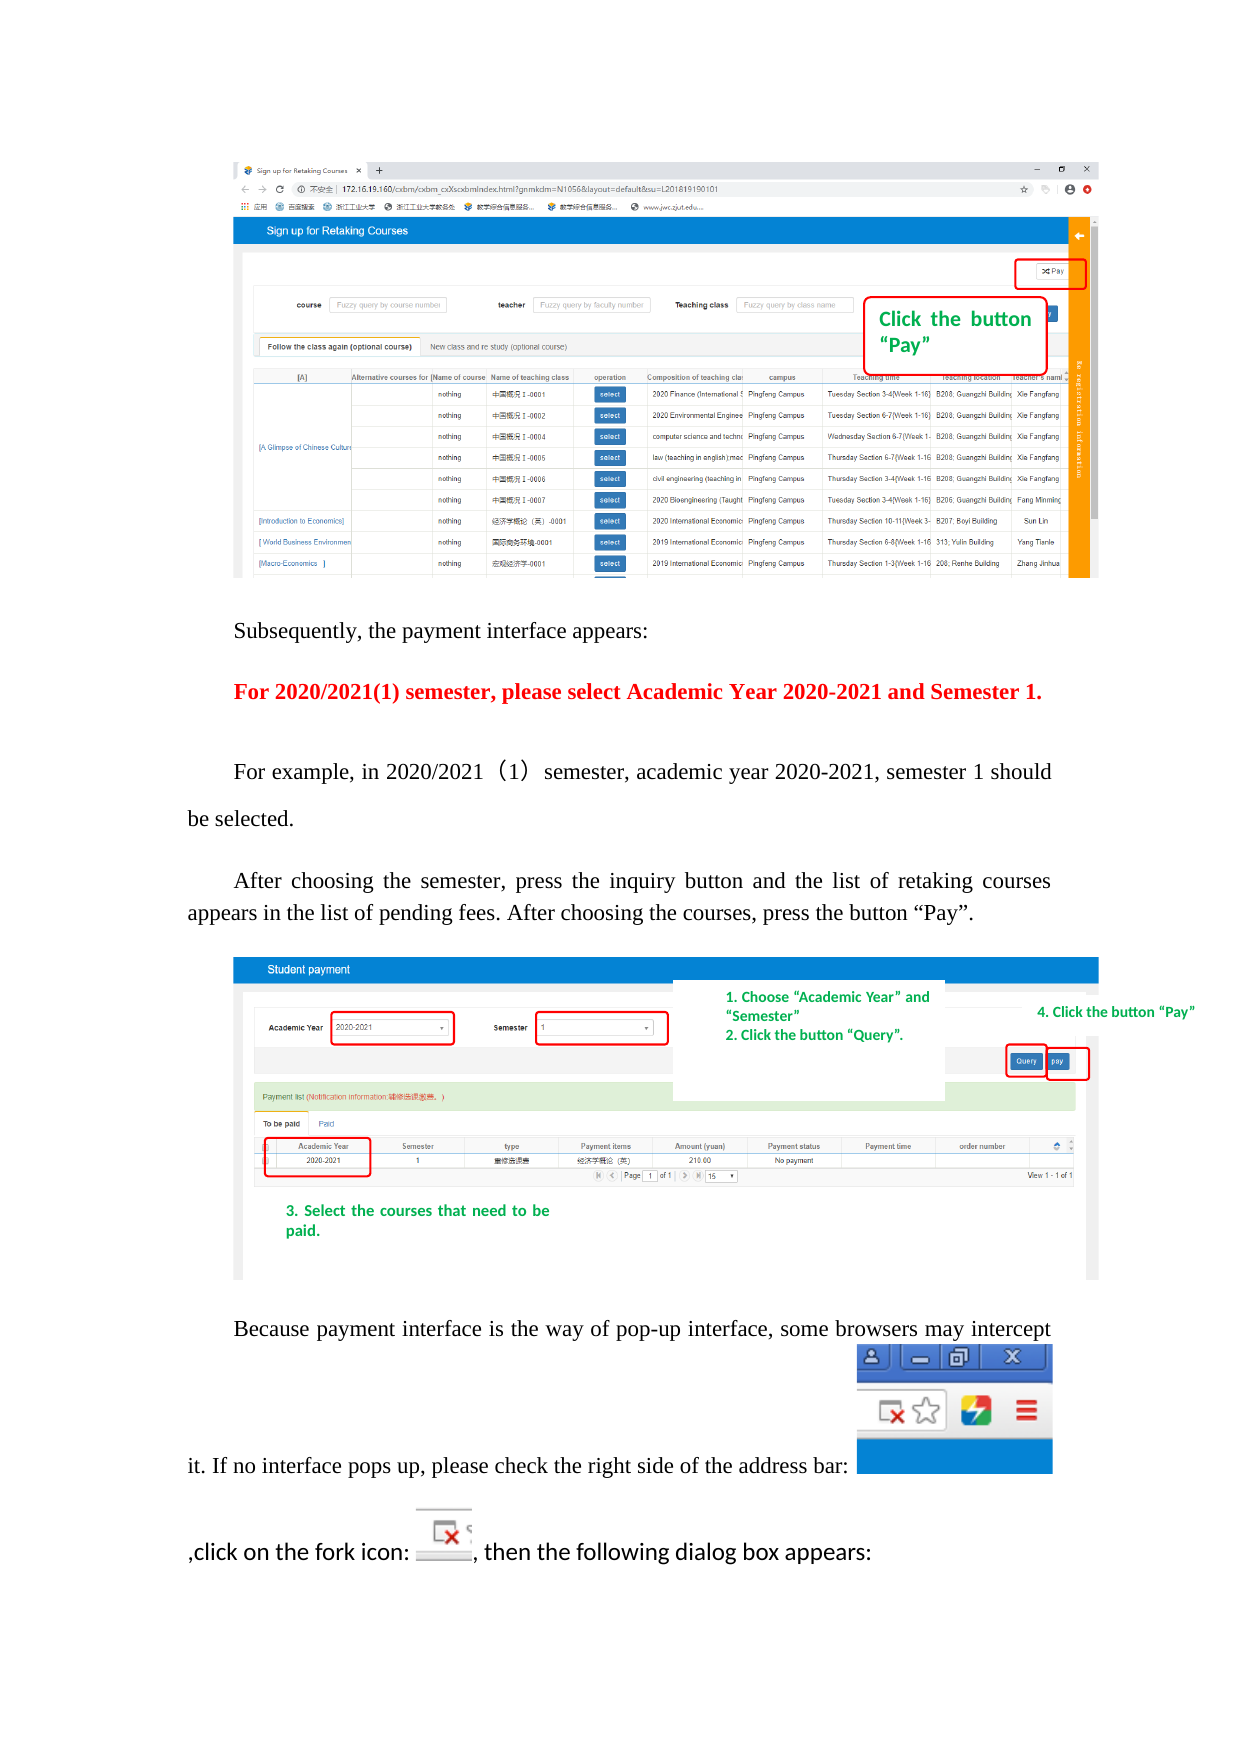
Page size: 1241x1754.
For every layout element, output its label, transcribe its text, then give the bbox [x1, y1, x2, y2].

picture [233, 957, 1099, 1280]
text For example, in 2020/2021（1）semester, academic year 2020-2021, semester 1 should be selected. [187, 737, 1053, 834]
picture [233, 162, 1099, 578]
text After choosing the semester, press the inquiry button and the list of retaking courses appears in the list of pending fees. After choosing the courses, press the button “Pay”. [187, 864, 1053, 929]
text Because payment interface is the way of pop-up interface, some browsers may intercept it. If no interface pops up, please check the right side of the address bar: ,click on the fork icon: , then the following dialog box appears: [187, 1312, 1053, 1572]
text For 2020/2021(1) semester, please select Academic Year 2020-2021 and Semester 1. [187, 675, 1053, 708]
picture [415, 1507, 472, 1561]
text Subsequently, the payment interface appears: [187, 614, 1053, 646]
picture [856, 1344, 1053, 1474]
